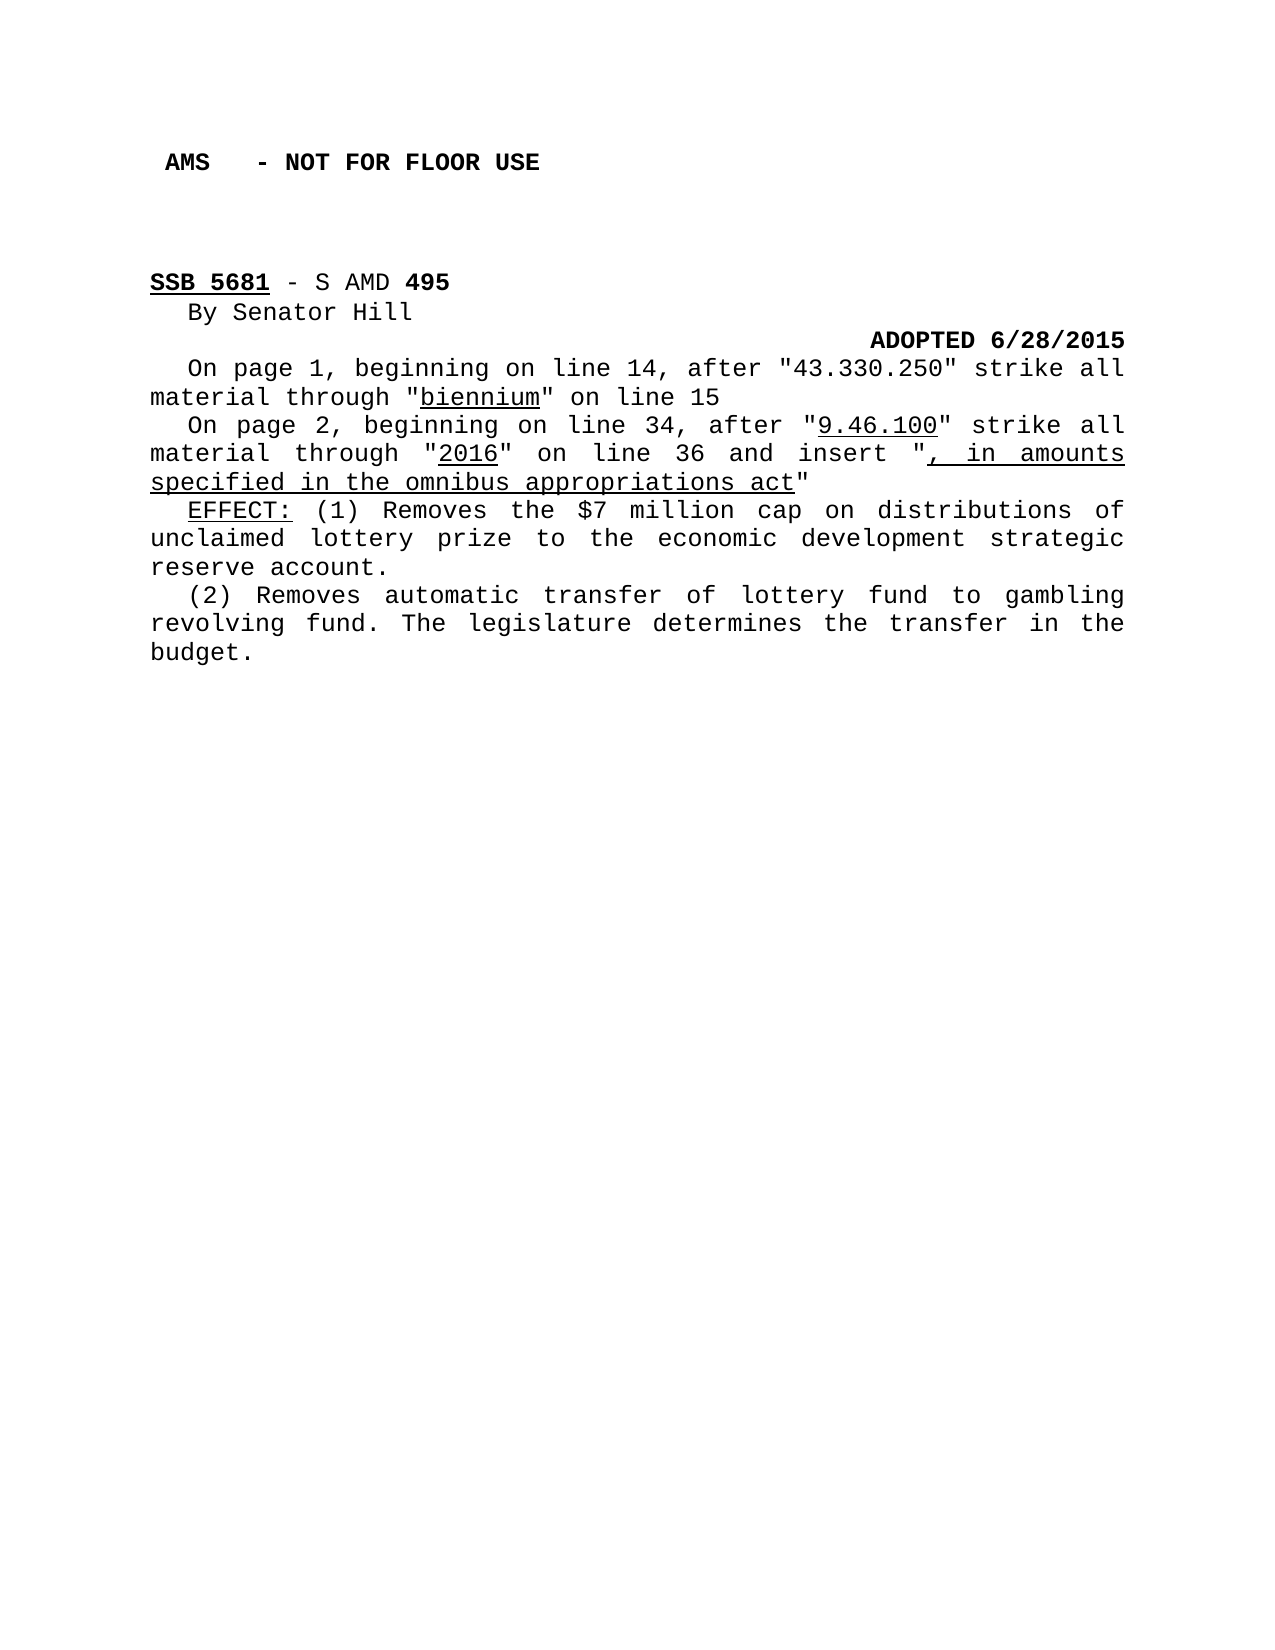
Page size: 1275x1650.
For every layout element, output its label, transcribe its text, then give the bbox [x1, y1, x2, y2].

text AMS - NOT FOR FLOOR USE [150, 150, 1125, 178]
text (2) Removes automatic transfer of lottery fund to gambling revolving fund. The legislature determines the transfer in the budget. [150, 582, 1125, 667]
text By Senator Hill [150, 299, 1125, 327]
text On page 2, beginning on line 34, after "9.46.100" strike all material through "2016" on line 36 and insert ", in amounts specified in the omnibus appropriations act" [150, 412, 1125, 497]
text ADOPTED 6/28/2015 [150, 327, 1125, 356]
text On page 1, beginning on line 14, after "43.330.250" strike all material through "biennium" on line 15 [150, 356, 1125, 412]
text EFFECT: (1) Removes the $7 million cap on distributions of unclaimed lottery prize to the economic development strategic reserve account. [150, 497, 1125, 582]
text SSB 5681 - S AMD 495 [150, 257, 1125, 299]
